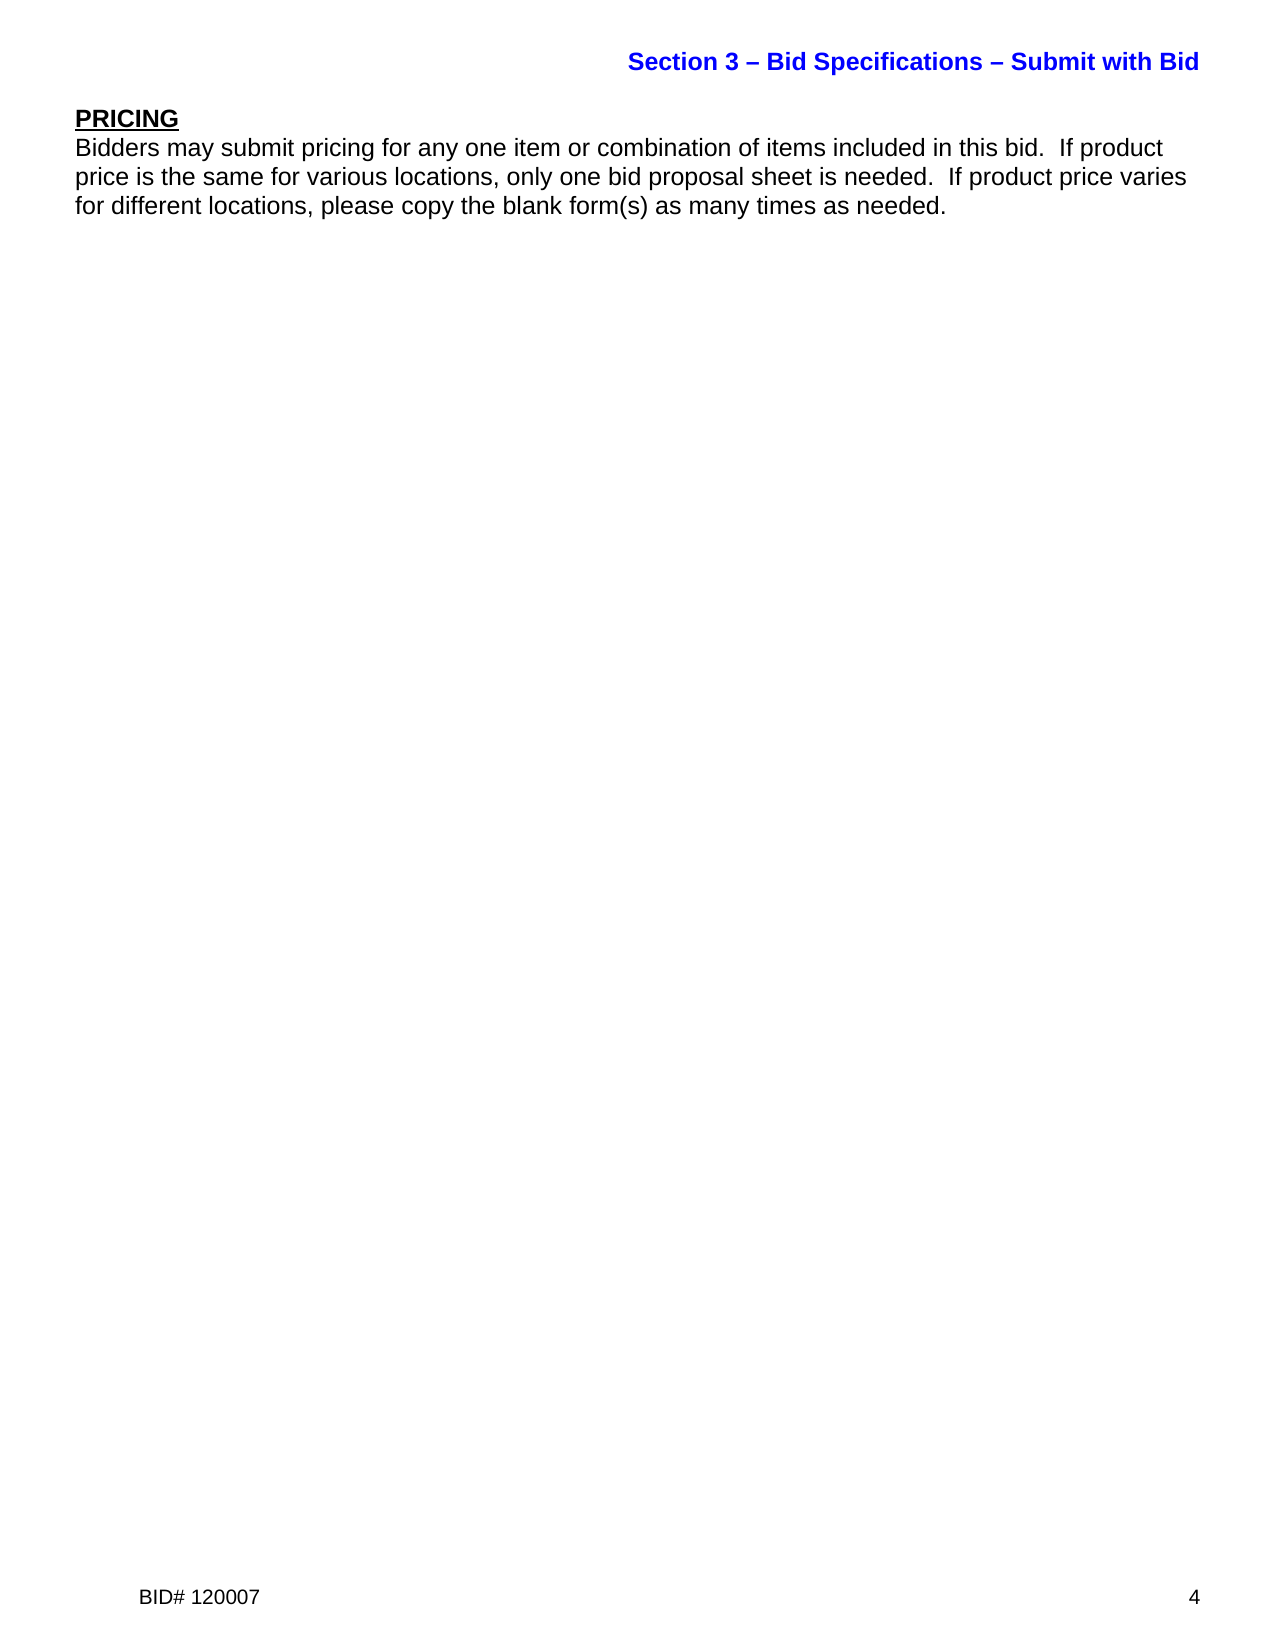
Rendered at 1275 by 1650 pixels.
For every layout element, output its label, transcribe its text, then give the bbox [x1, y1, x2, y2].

text Bidders may submit pricing for any one item or combination of items included in this bid. If product price is the same for various locations, only one bid proposal sheet is needed. If product price varies for different locations, please copy the blank form(s) as many times as needed. [75, 133, 1200, 219]
subtitle PRICING [75, 104, 1200, 133]
